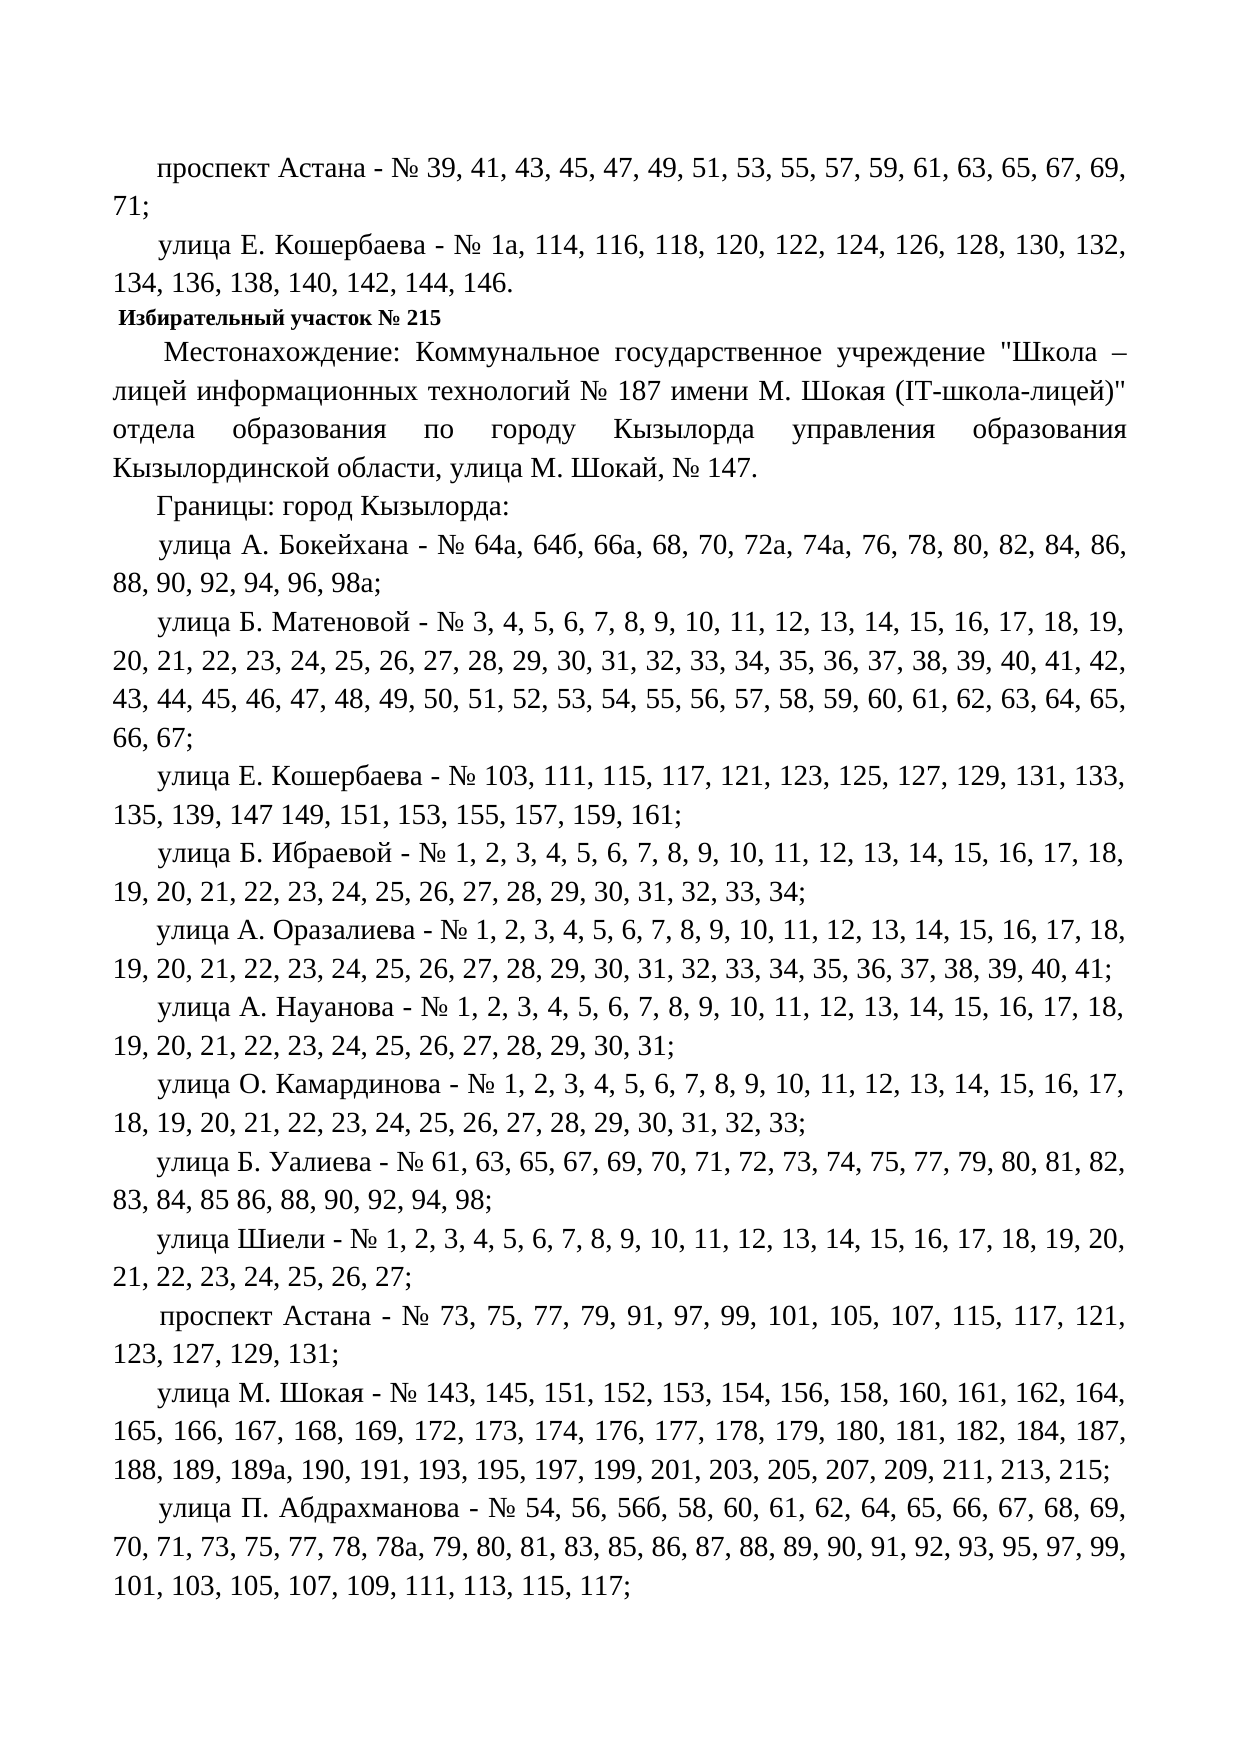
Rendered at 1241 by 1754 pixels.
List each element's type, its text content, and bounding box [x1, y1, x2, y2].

text Местонахождение: Коммунальное государственное учреждение "Школа – лицей информационных технологий № 187 имени М. Шокая (IT-школа-лицей)" отдела образования по городу Кызылорда управления образования Кызылординской области, улица М. Шокай, № 147. [112, 334, 1128, 483]
text улица А. Науанова - № 1, 2, 3, 4, 5, 6, 7, 8, 9, 10, 11, 12, 13, 14, 15, 16, 17, 18, 19, 20, 21, 22, 23, 24, 25, 26, 27, 28, 29, 30, 31; [112, 989, 1128, 1062]
text улица М. Шокая - № 143, 145, 151, 152, 153, 154, 156, 158, 160, 161, 162, 164, 165, 166, 167, 168, 169, 172, 173, 174, 176, 177, 178, 179, 180, 181, 182, 184, 187, 188, 189, 189а, 190, 191, 193, 195, 197, 199, 201, 203, 205, 207, 209, 211, 213, 215; [112, 1375, 1128, 1486]
text улица Е. Кошербаева - № 103, 111, 115, 117, 121, 123, 125, 127, 129, 131, 133, 135, 139, 147 149, 151, 153, 155, 157, 159, 161; [112, 758, 1128, 830]
text улица Шиели - № 1, 2, 3, 4, 5, 6, 7, 8, 9, 10, 11, 12, 13, 14, 15, 16, 17, 18, 19, 20, 21, 22, 23, 24, 25, 26, 27; [112, 1221, 1128, 1293]
text улица А. Бокейхана - № 64а, 64б, 66а, 68, 70, 72а, 74а, 76, 78, 80, 82, 84, 86, 88, 90, 92, 94, 96, 98а; [112, 527, 1128, 599]
text улица Б. Ибраевой - № 1, 2, 3, 4, 5, 6, 7, 8, 9, 10, 11, 12, 13, 14, 15, 16, 17, 18, 19, 20, 21, 22, 23, 24, 25, 26, 27, 28, 29, 30, 31, 32, 33, 34; [112, 835, 1128, 907]
text Избирательный участок № 215 [112, 304, 1128, 331]
text улица Б. Матеновой - № 3, 4, 5, 6, 7, 8, 9, 10, 11, 12, 13, 14, 15, 16, 17, 18, 19, 20, 21, 22, 23, 24, 25, 26, 27, 28, 29, 30, 31, 32, 33, 34, 35, 36, 37, 38, 39, 40, 41, 42, 43, 44, 45, 46, 47, 48, 49, 50, 51, 52, 53, 54, 55, 56, 57, 58, 59, 60, 61, 62, 63, 64, 65, 66, 67; [112, 604, 1128, 753]
text проспект Астана - № 73, 75, 77, 79, 91, 97, 99, 101, 105, 107, 115, 117, 121, 123, 127, 129, 131; [112, 1298, 1128, 1370]
text улица Б. Уалиева - № 61, 63, 65, 67, 69, 70, 71, 72, 73, 74, 75, 77, 79, 80, 81, 82, 83, 84, 85 86, 88, 90, 92, 94, 98; [112, 1144, 1128, 1216]
text улица Е. Кошербаева - № 1а, 114, 116, 118, 120, 122, 124, 126, 128, 130, 132, 134, 136, 138, 140, 142, 144, 146. [112, 227, 1128, 299]
text улица А. Оразалиева - № 1, 2, 3, 4, 5, 6, 7, 8, 9, 10, 11, 12, 13, 14, 15, 16, 17, 18, 19, 20, 21, 22, 23, 24, 25, 26, 27, 28, 29, 30, 31, 32, 33, 34, 35, 36, 37, 38, 39, 40, 41; [112, 912, 1128, 984]
text Границы: город Кызылорда: [112, 488, 1128, 522]
text улица О. Камардинова - № 1, 2, 3, 4, 5, 6, 7, 8, 9, 10, 11, 12, 13, 14, 15, 16, 17, 18, 19, 20, 21, 22, 23, 24, 25, 26, 27, 28, 29, 30, 31, 32, 33; [112, 1067, 1128, 1139]
text улица П. Абдрахманова - № 54, 56, 56б, 58, 60, 61, 62, 64, 65, 66, 67, 68, 69, 70, 71, 73, 75, 77, 78, 78а, 79, 80, 81, 83, 85, 86, 87, 88, 89, 90, 91, 92, 93, 95, 97, 99, 101, 103, 105, 107, 109, 111, 113, 115, 117; [112, 1491, 1128, 1601]
text проспект Астана - № 39, 41, 43, 45, 47, 49, 51, 53, 55, 57, 59, 61, 63, 65, 67, 69, 71; [112, 150, 1128, 222]
